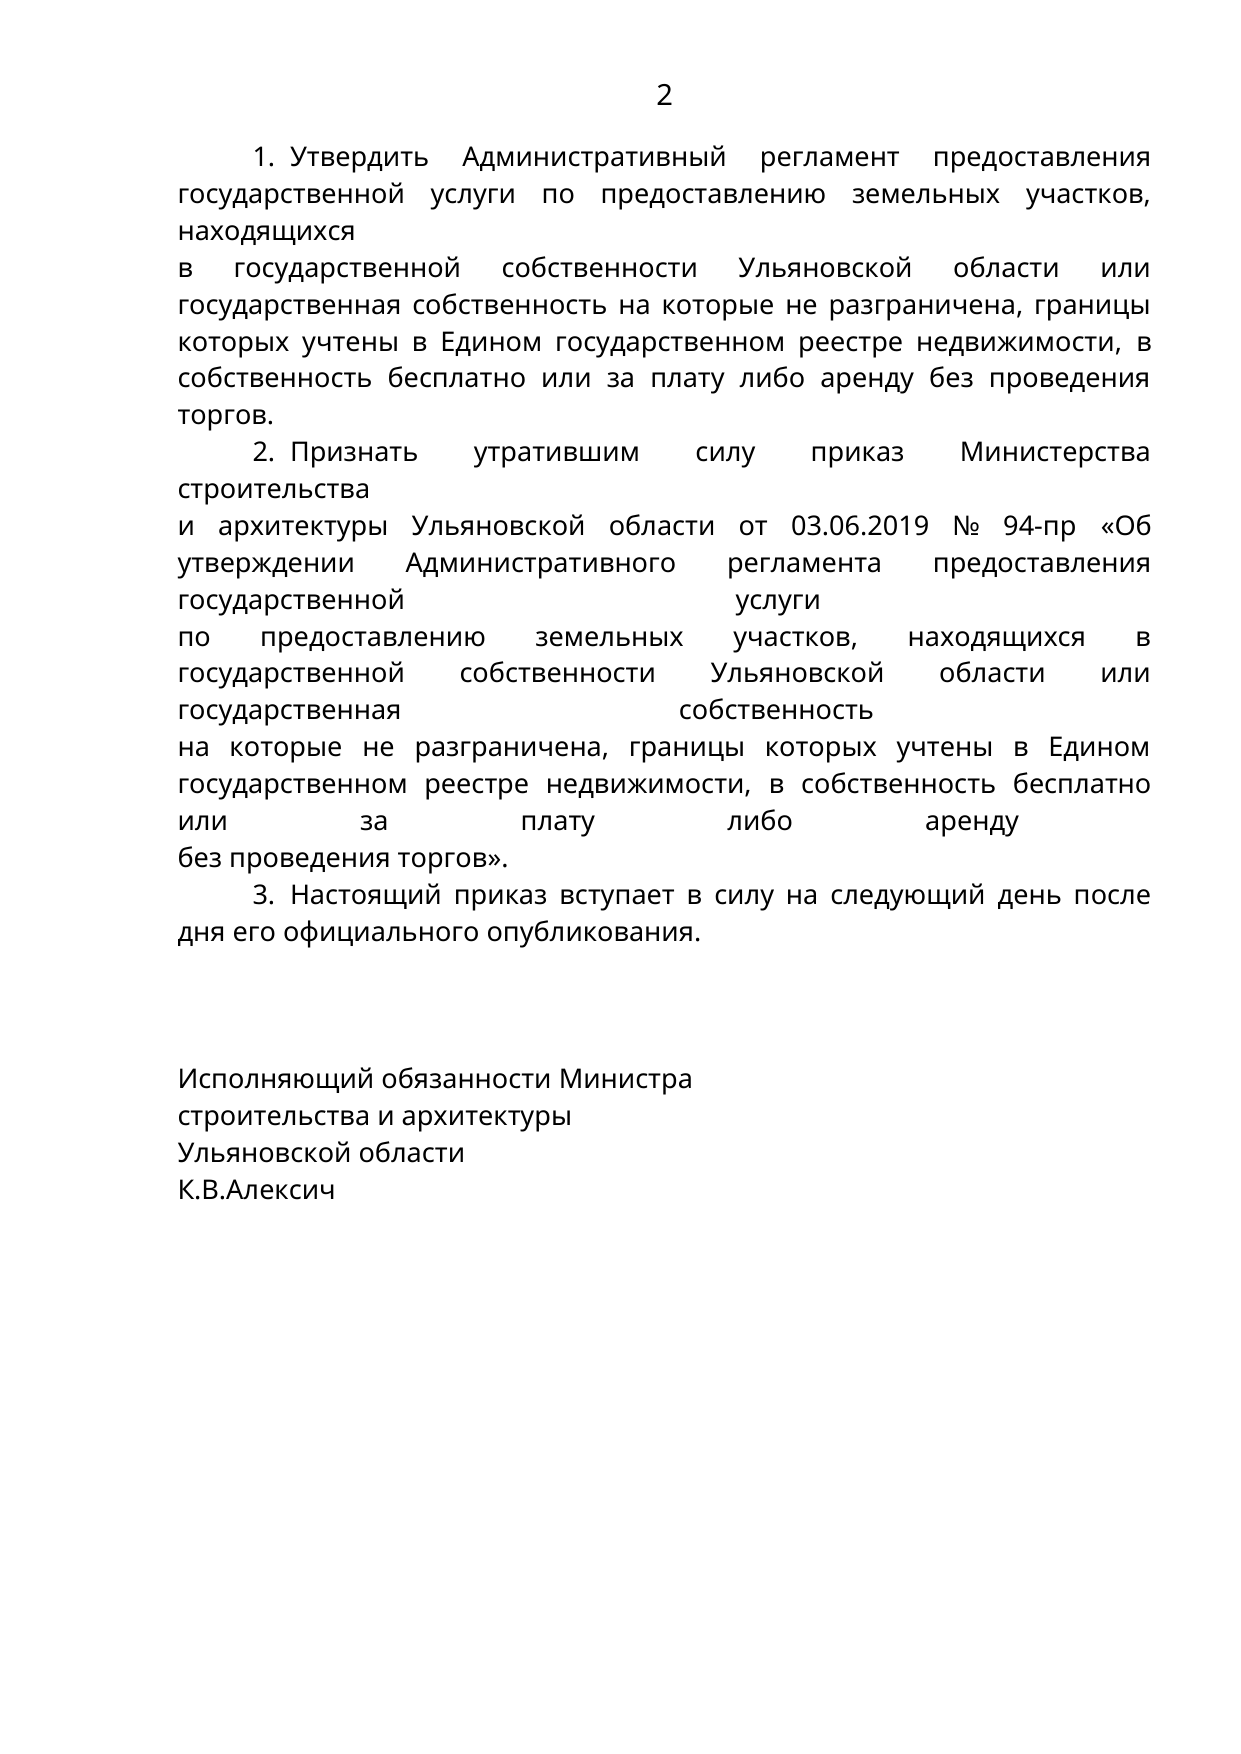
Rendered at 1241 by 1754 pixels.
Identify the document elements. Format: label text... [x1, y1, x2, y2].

list Настоящий приказ вступает в силу на следующий день после дня его официального опубликования. [177, 875, 1152, 949]
text Ульяновской области К.В.Алексич [177, 1133, 1152, 1207]
text Исполняющий обязанности Министра [177, 1059, 1152, 1096]
list Признать утратившим силу приказ Министерства строительства и архитектуры Ульяновской области от 03.06.2019 № 94-пр «Об утверждении Административного регламента предоставления государственной услуги по предоставлению земельных участков, находящихся в государственной собственности Ульяновской области или государственная собственность на которые не разграничена, границы которых учтены в Едином государственном реестре недвижимости, в собственность бесплатно или за плату либо аренду без проведения торгов». [177, 433, 1152, 875]
list Утвердить Административный регламент предоставления государственной услуги по предоставлению земельных участков, находящихся в государственной собственности Ульяновской области или государственная собственность на которые не разграничена, границы которых учтены в Едином государственном реестре недвижимости, в собственность бесплатно или за плату либо аренду без проведения торгов. [177, 138, 1152, 433]
text строительства и архитектуры [177, 1096, 1152, 1133]
